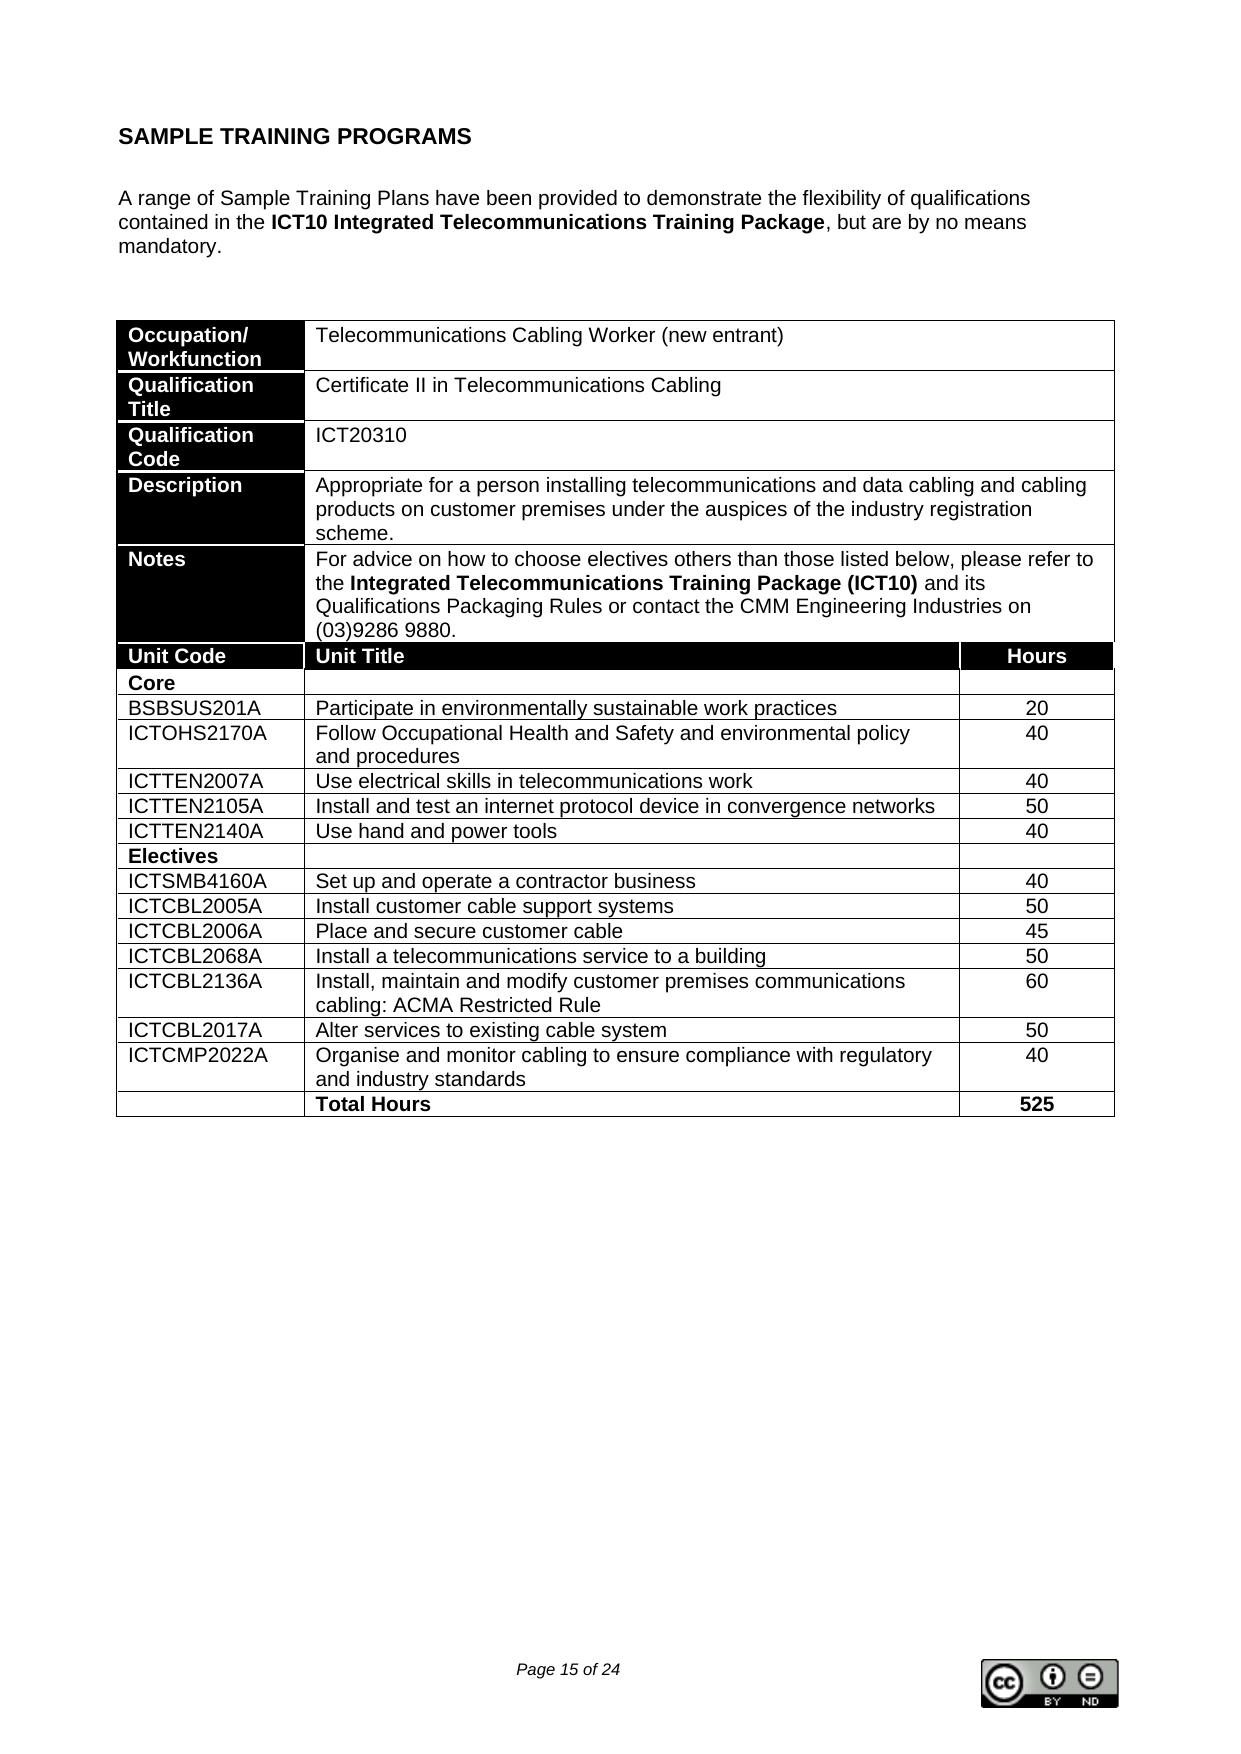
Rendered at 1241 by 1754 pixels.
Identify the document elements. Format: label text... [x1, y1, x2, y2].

table_cell Set up and operate a contractor business [305, 869, 959, 893]
table_cell ICTCBL2136A [117, 968, 304, 1017]
table_cell For advice on how to choose electives others than those listed below, please refer to the Integrated Telecommunications Training Package (ICT10) and its Qualifications Packaging Rules or contact the CMM Engineering Industries on (03)9286 9880. [305, 545, 1114, 642]
table_cell Hours [961, 643, 1113, 668]
table_cell Unit Code [118, 644, 303, 668]
table_cell 50 [960, 944, 1114, 968]
table_cell ICTCBL2068A [117, 943, 304, 968]
picture [981, 1659, 1119, 1706]
table_cell ICTCBL2005A [117, 893, 304, 918]
table_cell Appropriate for a person installing telecommunications and data cabling and cabling products on customer premises under the auspices of the industry registration scheme. [305, 471, 1114, 544]
table_cell 50 [960, 1018, 1114, 1042]
table_cell Alter services to existing cable system [305, 1018, 959, 1042]
table_cell ICTOHS2170A [117, 719, 304, 768]
table_cell 50 [960, 794, 1114, 818]
table_cell Unit Title [305, 643, 959, 668]
table_cell 525 [960, 1092, 1114, 1116]
table_cell Install, maintain and modify customer premises communications cabling: ACMA Restricted Rule [305, 969, 959, 1017]
table_cell 40 [960, 869, 1114, 893]
table_cell 45 [960, 919, 1114, 943]
table_cell [960, 670, 1114, 694]
table_cell [960, 844, 1114, 868]
table_cell Install and test an internet protocol device in convergence networks [305, 794, 959, 818]
table_cell Qualification Code [118, 423, 304, 470]
table_cell ICTCBL2006A [117, 918, 304, 943]
table_cell Organise and monitor cabling to ensure compliance with regulatory and industry standards [305, 1043, 959, 1091]
table_cell Participate in environmentally sustainable work practices [305, 695, 959, 719]
table_cell ICTCMP2022A [117, 1042, 304, 1091]
table_cell ICTTEN2105A [117, 793, 304, 818]
table_cell Description [118, 473, 304, 544]
table_cell [305, 844, 959, 868]
table_cell Certificate II in Telecommunications Cabling [305, 371, 1114, 420]
table_cell Follow Occupational Health and Safety and environmental policy and procedures [305, 720, 959, 768]
table_cell [305, 670, 959, 694]
table_cell ICTTEN2007A [117, 768, 304, 793]
table_cell Install customer cable support systems [305, 894, 959, 918]
table_cell Use hand and power tools [305, 819, 959, 843]
table_cell 60 [960, 969, 1114, 1017]
table_cell ICTCBL2017A [117, 1017, 304, 1042]
table_cell Use electrical skills in telecommunications work [305, 769, 959, 793]
table_cell BSBSUS201A [117, 694, 304, 719]
table_header Occupation/ Workfunction [118, 323, 304, 370]
table_cell 40 [960, 769, 1114, 793]
table_cell ICTSMB4160A [117, 868, 304, 893]
table_cell 40 [960, 819, 1114, 843]
table_cell Notes [118, 546, 304, 642]
table_cell 50 [960, 894, 1114, 918]
text A range of Sample Training Plans have been provided to demonstrate the flexibility of qualifications contained in the ICT10 Integrated Telecommunications Training Package, but are by no means mandatory. [118, 186, 1122, 258]
table_cell Core [117, 669, 304, 694]
table_cell ICTTEN2140A [117, 818, 304, 843]
table_header Telecommunications Cabling Worker (new entrant) [305, 321, 1114, 370]
table_cell 20 [960, 695, 1114, 719]
table_cell Electives [117, 843, 304, 868]
table_cell [117, 1091, 304, 1116]
table_cell Place and secure customer cable [305, 919, 959, 943]
text SAMPLE TRAINING PROGRAMS [118, 123, 1122, 149]
table_cell ICT20310 [305, 421, 1114, 470]
table_cell Install a telecommunications service to a building [305, 944, 959, 968]
table_cell 40 [960, 720, 1114, 768]
table_cell Qualification Title [118, 373, 304, 420]
table_cell Total Hours [305, 1092, 959, 1116]
table_cell 40 [960, 1043, 1114, 1091]
